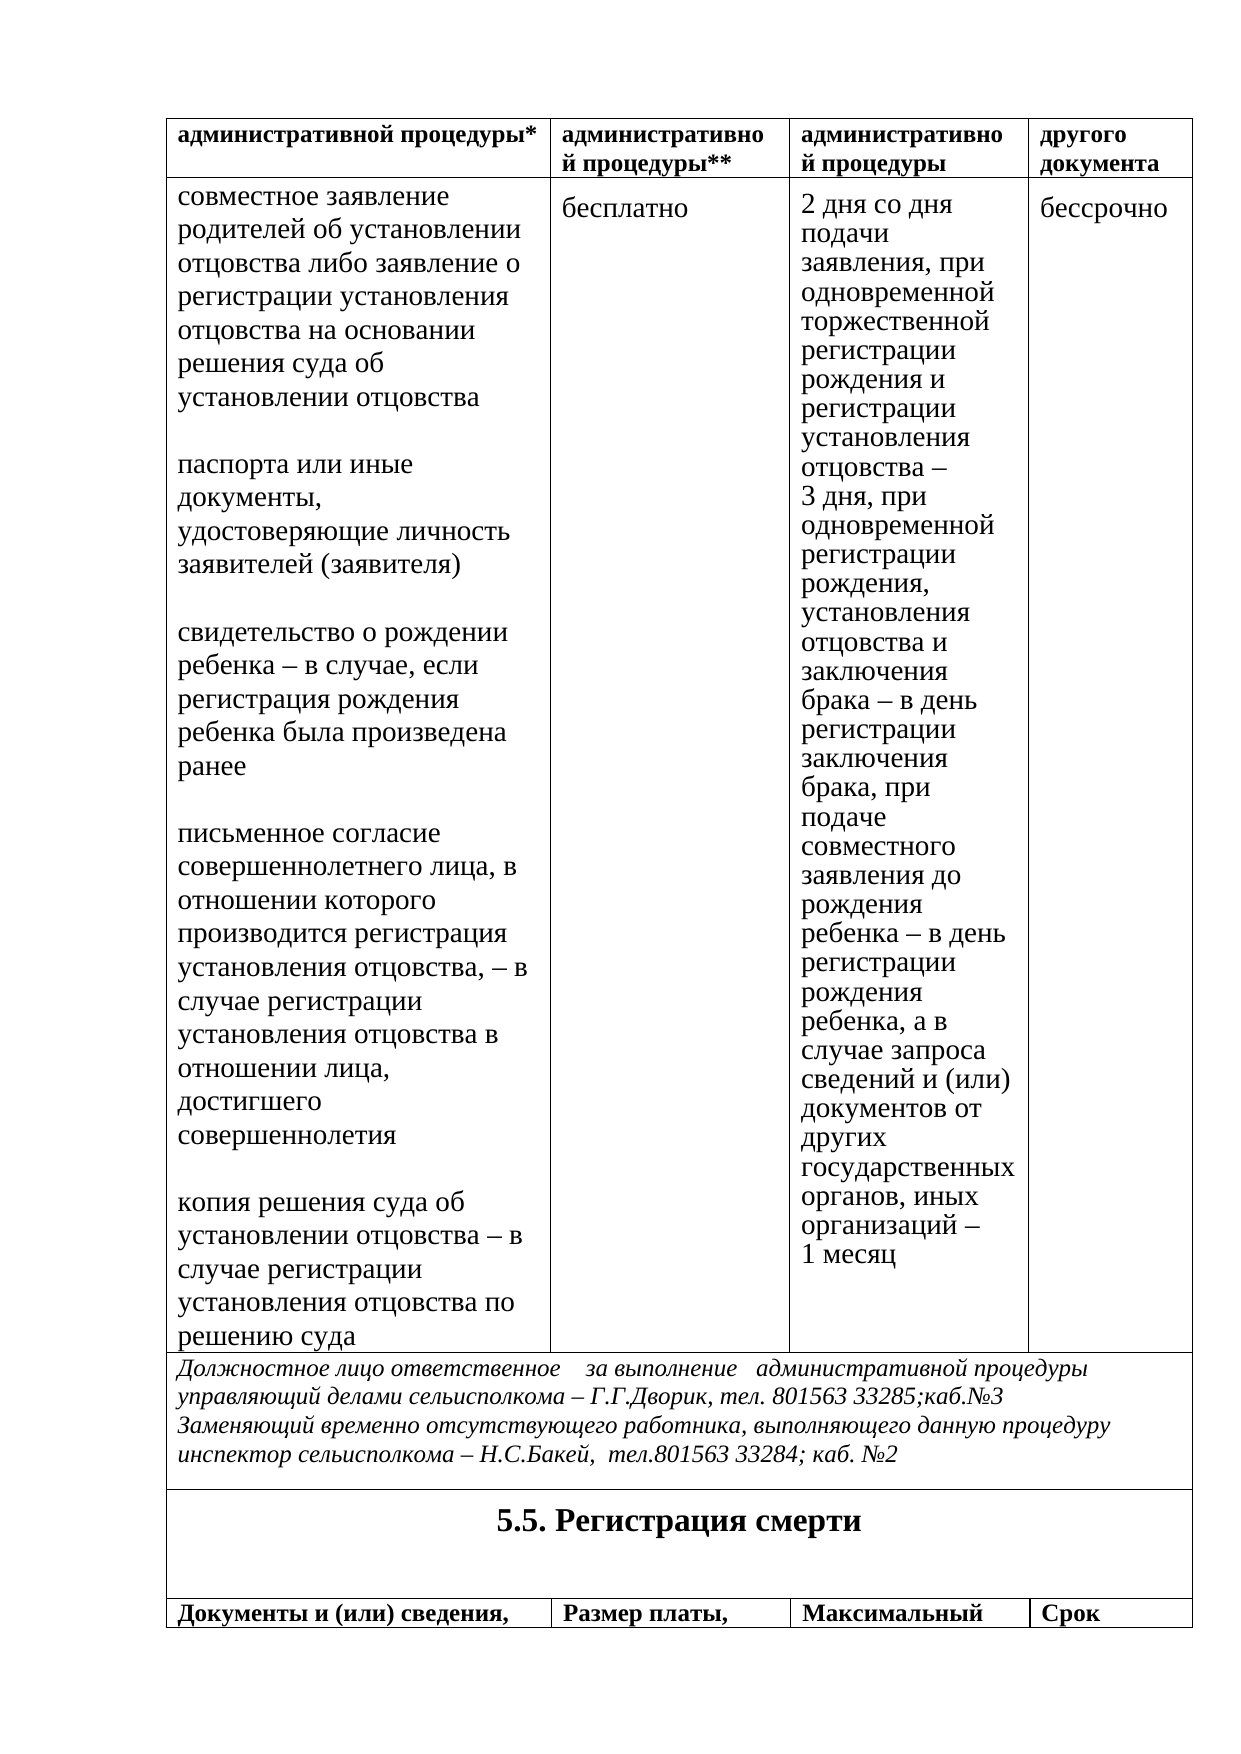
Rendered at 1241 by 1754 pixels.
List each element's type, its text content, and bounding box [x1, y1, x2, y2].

table_cell 5.5. Регистрация смерти [167, 1490, 1192, 1597]
table_cell совместное заявление родителей об установлении отцовства либо заявление о регистрации установления отцовства на основании решения суда об установлении отцовства паспорта или иные документы, удостоверяющие личность заявителей (заявителя) свидетельство о рождении ребенка – в случае, если регистрация рождения ребенка была произведена ранее письменное согласие совершеннолетнего лица, в отношении которого производится регистрация установления отцовства, – в случае регистрации установления отцовства в отношении лица, достигшего совершеннолетия копия решения суда об установлении отцовства – в случае регистрации установления отцовства по решению суда [167, 178, 550, 1352]
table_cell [552, 1599, 790, 1627]
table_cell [791, 1599, 1029, 1627]
table_cell 2 дня со дня подачи заявления, при одновременной торжественной регистрации рождения и регистрации установления отцовства – 3 дня, при одновременной регистрации рождения, установления отцовства и заключения брака – в день регистрации заключения брака, при подаче совместного заявления до рождения ребенка – в день регистрации рождения ребенка, а в случае запроса сведений и (или) документов от других государственных органов, иных организаций – 1 месяц [790, 178, 1028, 1352]
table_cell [551, 119, 789, 177]
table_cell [167, 119, 550, 177]
table_cell бесплатно [551, 178, 789, 1352]
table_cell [790, 119, 1028, 177]
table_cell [1029, 119, 1192, 177]
table_cell бессрочно [1029, 178, 1192, 1352]
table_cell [167, 1599, 551, 1627]
table_cell Должностное лицо ответственное за выполнение административной процедуры управляющий делами сельисполкома – Г.Г.Дворик, тел. 801563 33285;каб.№3 Заменяющий временно отсутствующего работника, выполняющего данную процедуру инспектор сельисполкома – Н.С.Бакей, тел.801563 33284; каб. №2 [167, 1353, 1192, 1488]
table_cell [1031, 1599, 1192, 1627]
